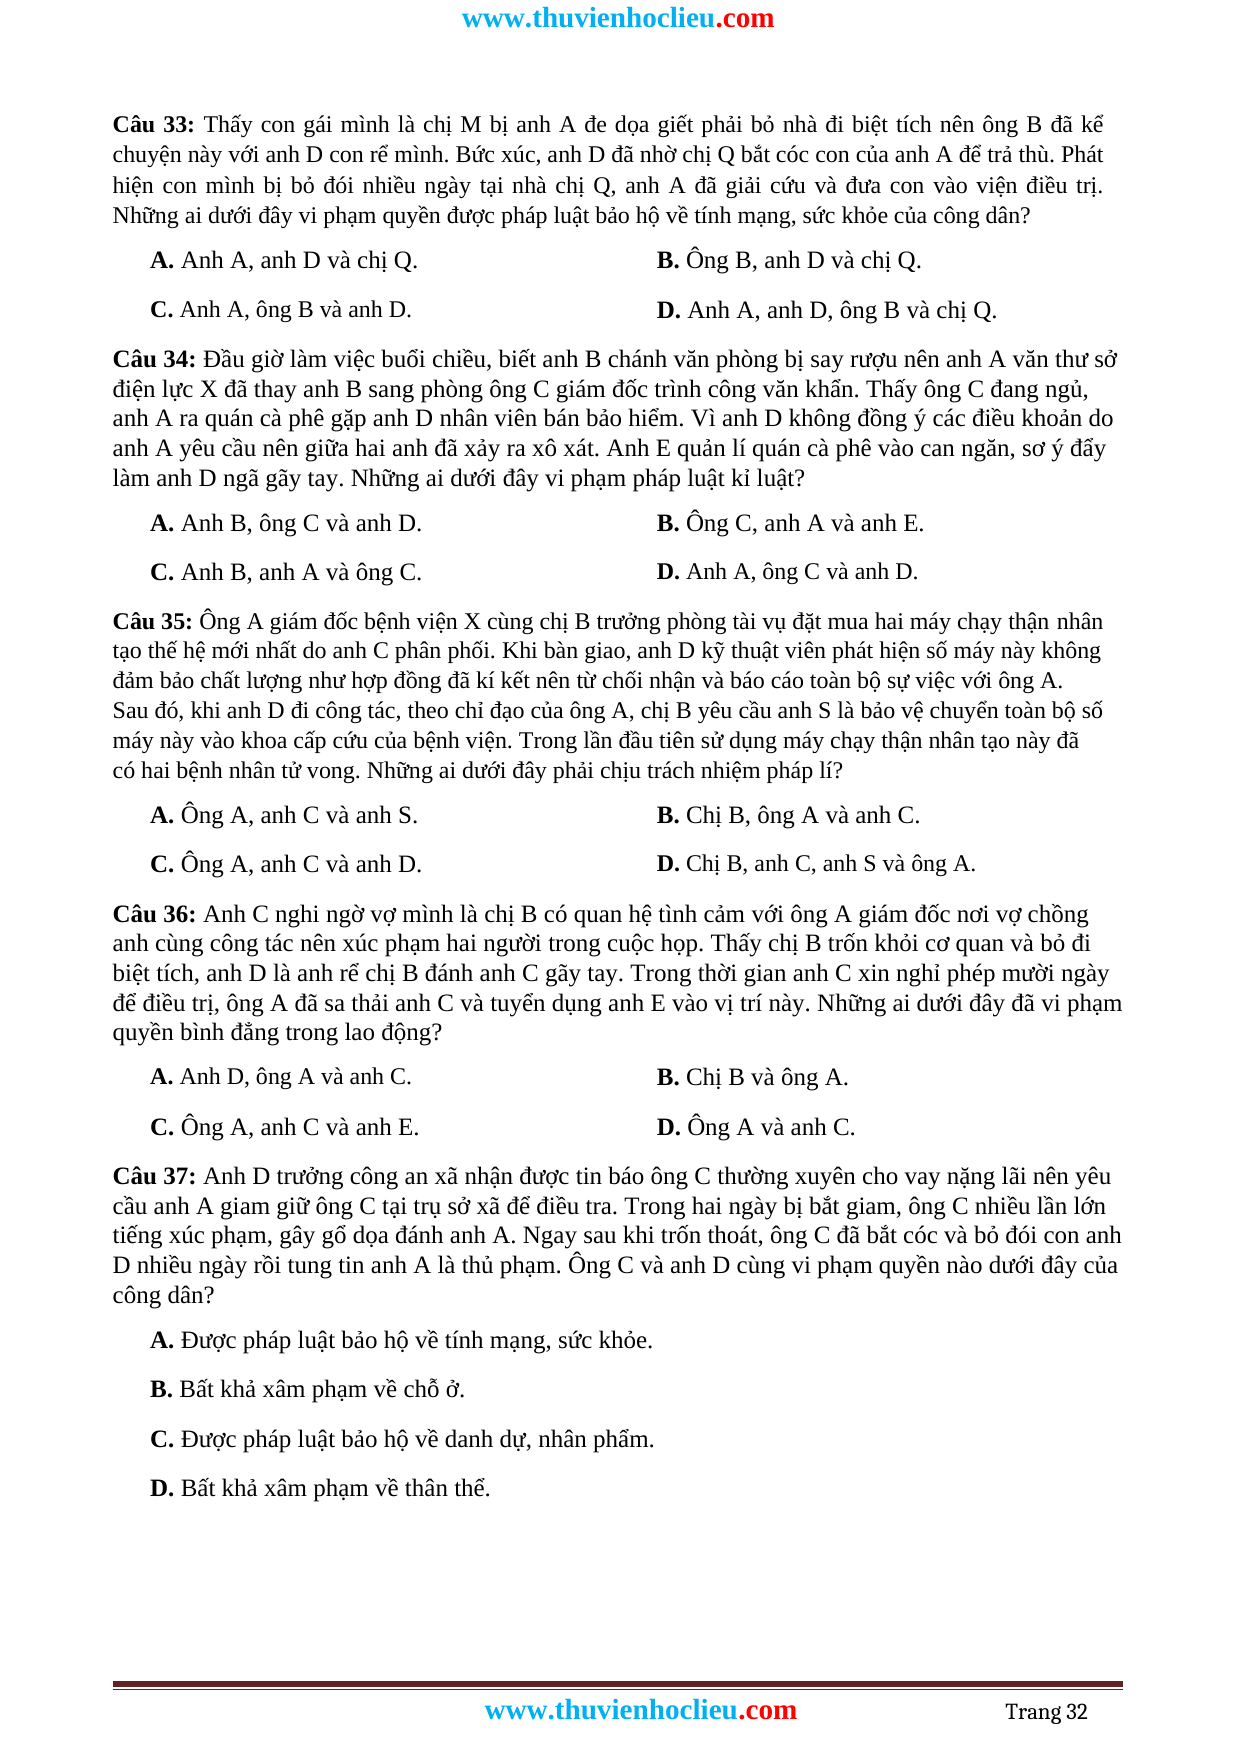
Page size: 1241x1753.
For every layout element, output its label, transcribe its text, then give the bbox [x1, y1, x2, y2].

text D. Bất khả xâm phạm về thân thể. [150, 1473, 1123, 1502]
text C. Được pháp luật bảo hộ về danh dự, nhân phẩm. [150, 1424, 1123, 1453]
text B. Bất khả xâm phạm về chỗ ở. [150, 1374, 1123, 1403]
text D. Chị B, anh C, anh S và ông A. [657, 849, 1123, 877]
text C. Ông A, anh C và anh E. [150, 1112, 582, 1141]
text A. Anh A, anh D và chị Q. [150, 245, 582, 274]
text Câu 33: Thấy con gái mình là chị M bị anh A đe dọa giết phải bỏ nhà đi biệt tích nên ông B đã kể chuyện này với anh D con rể mình. Bức xúc, anh D đã nhờ chị Q bắt cóc con của anh A để trả thù. Phát hiện con mình bị bỏ đói nhiều ngày tại nhà chị Q, anh A đã giải cứu và đưa con vào viện điều trị. Những ai dưới đây vi phạm quyền được pháp luật bảo hộ về tính mạng, sức khỏe của công dân? [112, 110, 1107, 229]
text A. Anh B, ông C và anh D. [150, 508, 582, 536]
text D. Anh A, anh D, ông B và chị Q. [657, 295, 1123, 323]
text Câu 37: Anh D trưởng công an xã nhận được tin báo ông C thường xuyên cho vay nặng lãi nên yêu cầu anh A giam giữ ông C tại trụ sở xã để điều tra. Trong hai ngày bị bắt giam, ông C nhiều lần lớn tiếng xúc phạm, gây gổ dọa đánh anh A. Ngay sau khi trốn thoát, ông C đã bắt cóc và bỏ đói con anh D nhiều ngày rồi tung tin anh A là thủ phạm. Ông C và anh D cùng vi phạm quyền nào dưới đây của công dân? [112, 1161, 1123, 1308]
text B. Chị B và ông A. [657, 1062, 1123, 1091]
text C. Ông A, anh C và anh D. [150, 849, 582, 878]
text D. Anh A, ông C và anh D. [657, 557, 1123, 585]
text B. Ông B, anh D và chị Q. [657, 245, 1123, 274]
text Câu 36: Anh C nghi ngờ vợ mình là chị B có quan hệ tình cảm với ông A giám đốc nơi vợ chồng anh cùng công tác nên xúc phạm hai người trong cuộc họp. Thấy chị B trốn khỏi cơ quan và bỏ đi biệt tích, anh D là anh rể chị B đánh anh C gãy tay. Trong thời gian anh C xin nghỉ phép mười ngày để điều trị, ông A đã sa thải anh C và tuyển dụng anh E vào vị trí này. Những ai dưới đây đã vi phạm quyền bình đẳng trong lao động? [112, 899, 1123, 1046]
text Câu 34: Đầu giờ làm việc buổi chiều, biết anh B chánh văn phòng bị say rượu nên anh A văn thư sở điện lực X đã thay anh B sang phòng ông C giám đốc trình công văn khẩn. Thấy ông C đang ngủ, anh A ra quán cà phê gặp anh D nhân viên bán bảo hiểm. Vì anh D không đồng ý các điều khoản do anh A yêu cầu nên giữa hai anh đã xảy ra xô xát. Anh E quản lí quán cà phê vào can ngăn, sơ ý đẩy làm anh D ngã gãy tay. Những ai dưới đây vi phạm pháp luật kỉ luật? [112, 344, 1117, 491]
text C. Anh B, anh A và ông C. [150, 557, 582, 586]
text C. Anh A, ông B và anh D. [150, 295, 582, 322]
text D. Ông A và anh C. [657, 1112, 1123, 1141]
text B. Ông C, anh A và anh E. [657, 508, 1123, 536]
text A. Được pháp luật bảo hộ về tính mạng, sức khỏe. [150, 1325, 1123, 1353]
text A. Ông A, anh C và anh S. [150, 800, 582, 828]
text A. Anh D, ông A và anh C. [150, 1062, 582, 1090]
text Câu 35: Ông A giám đốc bệnh viện X cùng chị B trưởng phòng tài vụ đặt mua hai máy chạy thận nhân tạo thế hệ mới nhất do anh C phân phối. Khi bàn giao, anh D kỹ thuật viên phát hiện số máy này không đảm bảo chất lượng như hợp đồng đã kí kết nên từ chối nhận và báo cáo toàn bộ sự việc với ông A. Sau đó, khi anh D đi công tác, theo chỉ đạo của ông A, chị B yêu cầu anh S là bảo vệ chuyển toàn bộ số máy này vào khoa cấp cứu của bệnh viện. Trong lần đầu tiên sử dụng máy chạy thận nhân tạo này đã có hai bệnh nhân tử vong. Những ai dưới đây phải chịu trách nhiệm pháp lí? [112, 607, 1105, 783]
text B. Chị B, ông A và anh C. [657, 800, 1123, 828]
